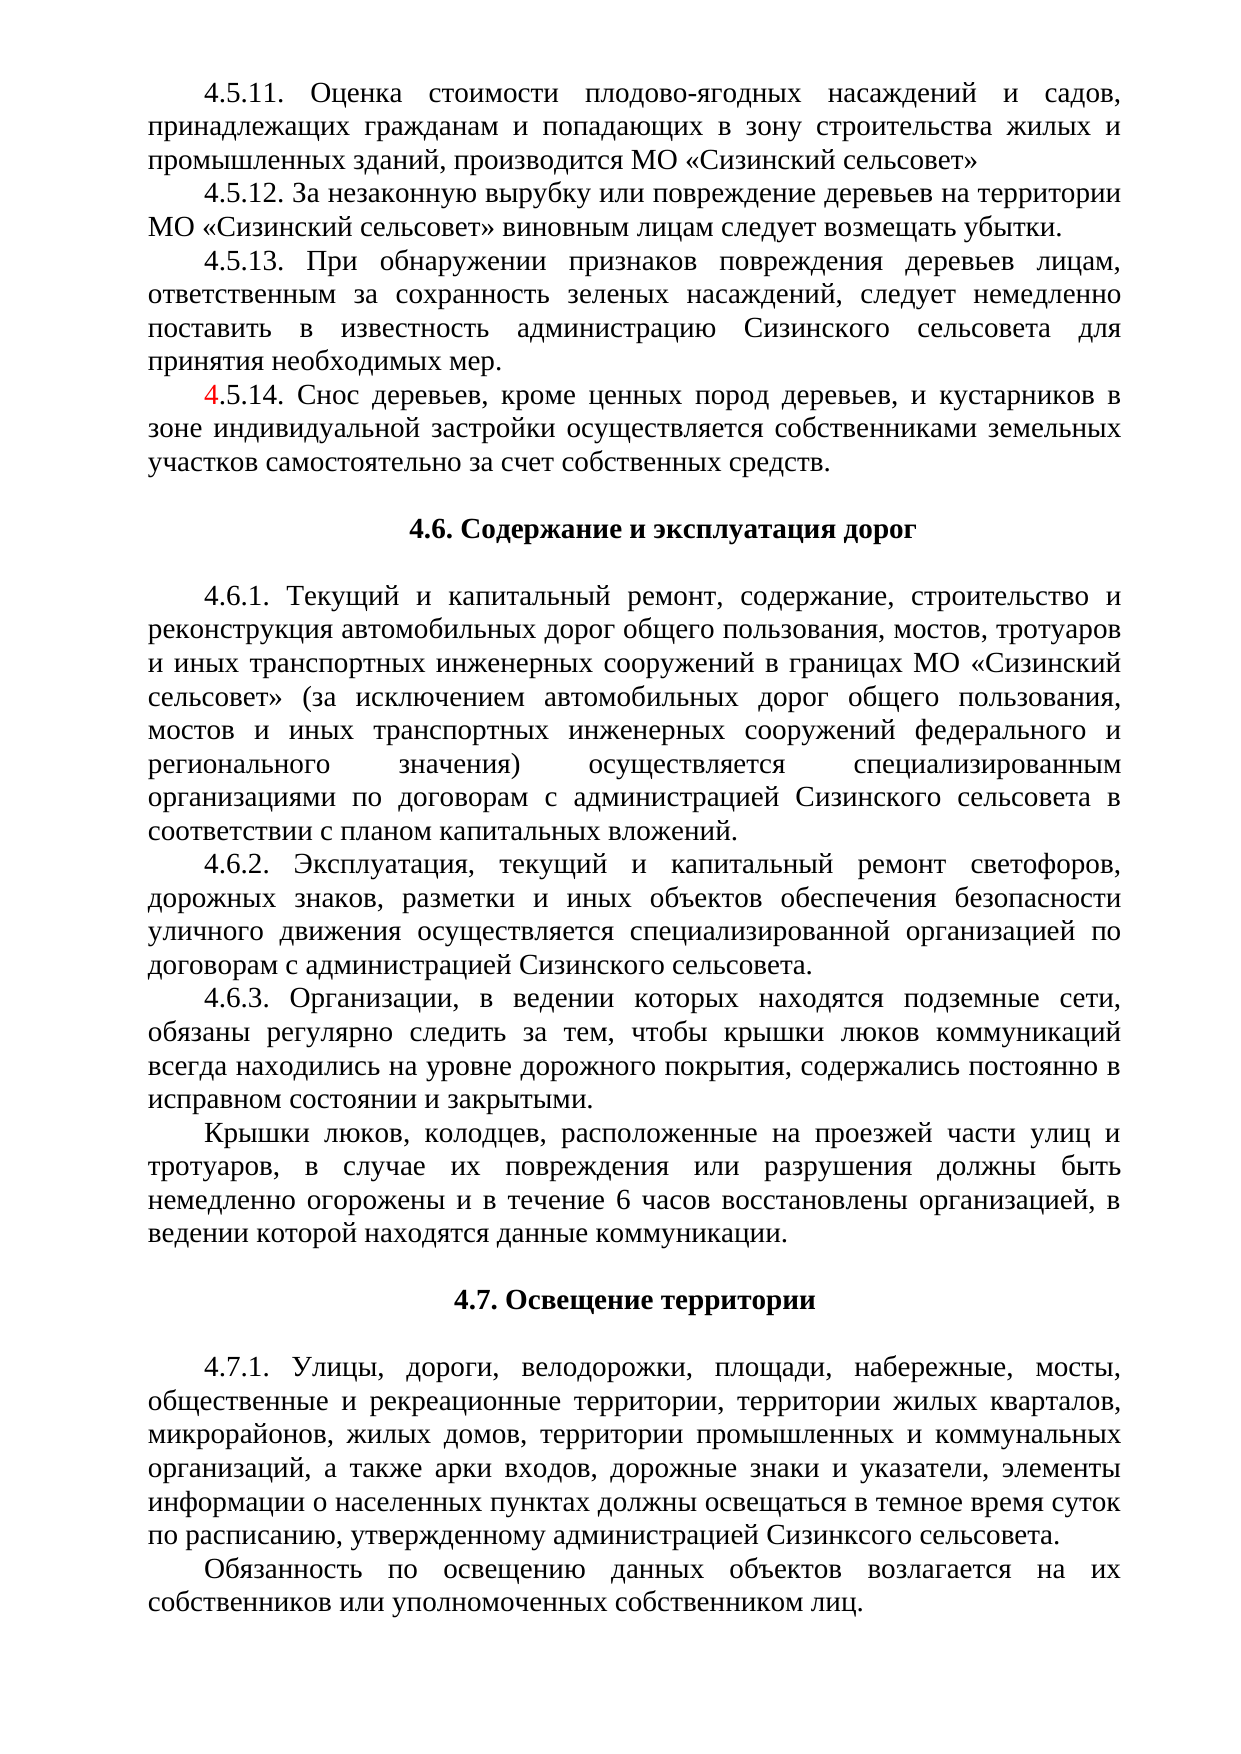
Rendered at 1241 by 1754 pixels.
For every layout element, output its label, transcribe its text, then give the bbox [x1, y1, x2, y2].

text 4.5.11. Оценка стоимости плодово-ягодных насаждений и садов, принадлежащих гражданам и попадающих в зону строительства жилых и промышленных зданий, производится МО «Сизинский сельсовет» [148, 75, 1122, 176]
text 4.5.13. При обнаружении признаков повреждения деревьев лицам, ответственным за сохранность зеленых насаждений, следует немедленно поставить в известность администрацию Сизинского сельсовета для принятия необходимых мер. [148, 243, 1122, 377]
text Крышки люков, колодцев, расположенные на проезжей части улиц и тротуаров, в случае их повреждения или разрушения должны быть немедленно огорожены и в течение 6 часов восстановлены организацией, в ведении которой находятся данные коммуникации. [148, 1115, 1122, 1249]
text 4.6.1. Текущий и капитальный ремонт, содержание, строительство и реконструкция автомобильных дорог общего пользования, мостов, тротуаров и иных транспортных инженерных сооружений в границах МО «Сизинский сельсовет» (за исключением автомобильных дорог общего пользования, мостов и иных транспортных инженерных сооружений федерального и регионального значения) осуществляется специализированным организациями по договорам с администрацией Сизинского сельсовета в соответствии с планом капитальных вложений. [148, 578, 1122, 846]
text 4.6.3. Организации, в ведении которых находятся подземные сети, обязаны регулярно следить за тем, чтобы крышки люков коммуникаций всегда находились на уровне дорожного покрытия, содержались постоянно в исправном состоянии и закрытыми. [148, 981, 1122, 1115]
text 4.6. Содержание и эксплуатация дорог [148, 511, 1122, 544]
text 4.5.12. За незаконную вырубку или повреждение деревьев на территории МО «Сизинский сельсовет» виновным лицам следует возмещать убытки. [148, 176, 1122, 243]
text 4.5.14. Снос деревьев, кроме ценных пород деревьев, и кустарников в зоне индивидуальной застройки осуществляется собственниками земельных участков самостоятельно за счет собственных средств. [148, 377, 1122, 477]
text 4.6.2. Эксплуатация, текущий и капитальный ремонт светофоров, дорожных знаков, разметки и иных объектов обеспечения безопасности уличного движения осуществляется специализированной организацией по договорам с администрацией Сизинского сельсовета. [148, 846, 1122, 981]
text 4.7.1. Улицы, дороги, велодорожки, площади, набережные, мосты, общественные и рекреационные территории, территории жилых кварталов, микрорайонов, жилых домов, территории промышленных и коммунальных организаций, а также арки входов, дорожные знаки и указатели, элементы информации о населенных пунктах должны освещаться в темное время суток по расписанию, утвержденному администрацией Сизинксого сельсовета. [148, 1349, 1122, 1551]
text 4.7. Освещение территории [148, 1249, 1122, 1316]
text Обязанность по освещению данных объектов возлагается на их собственников или уполномоченных собственником лиц. [148, 1551, 1122, 1618]
